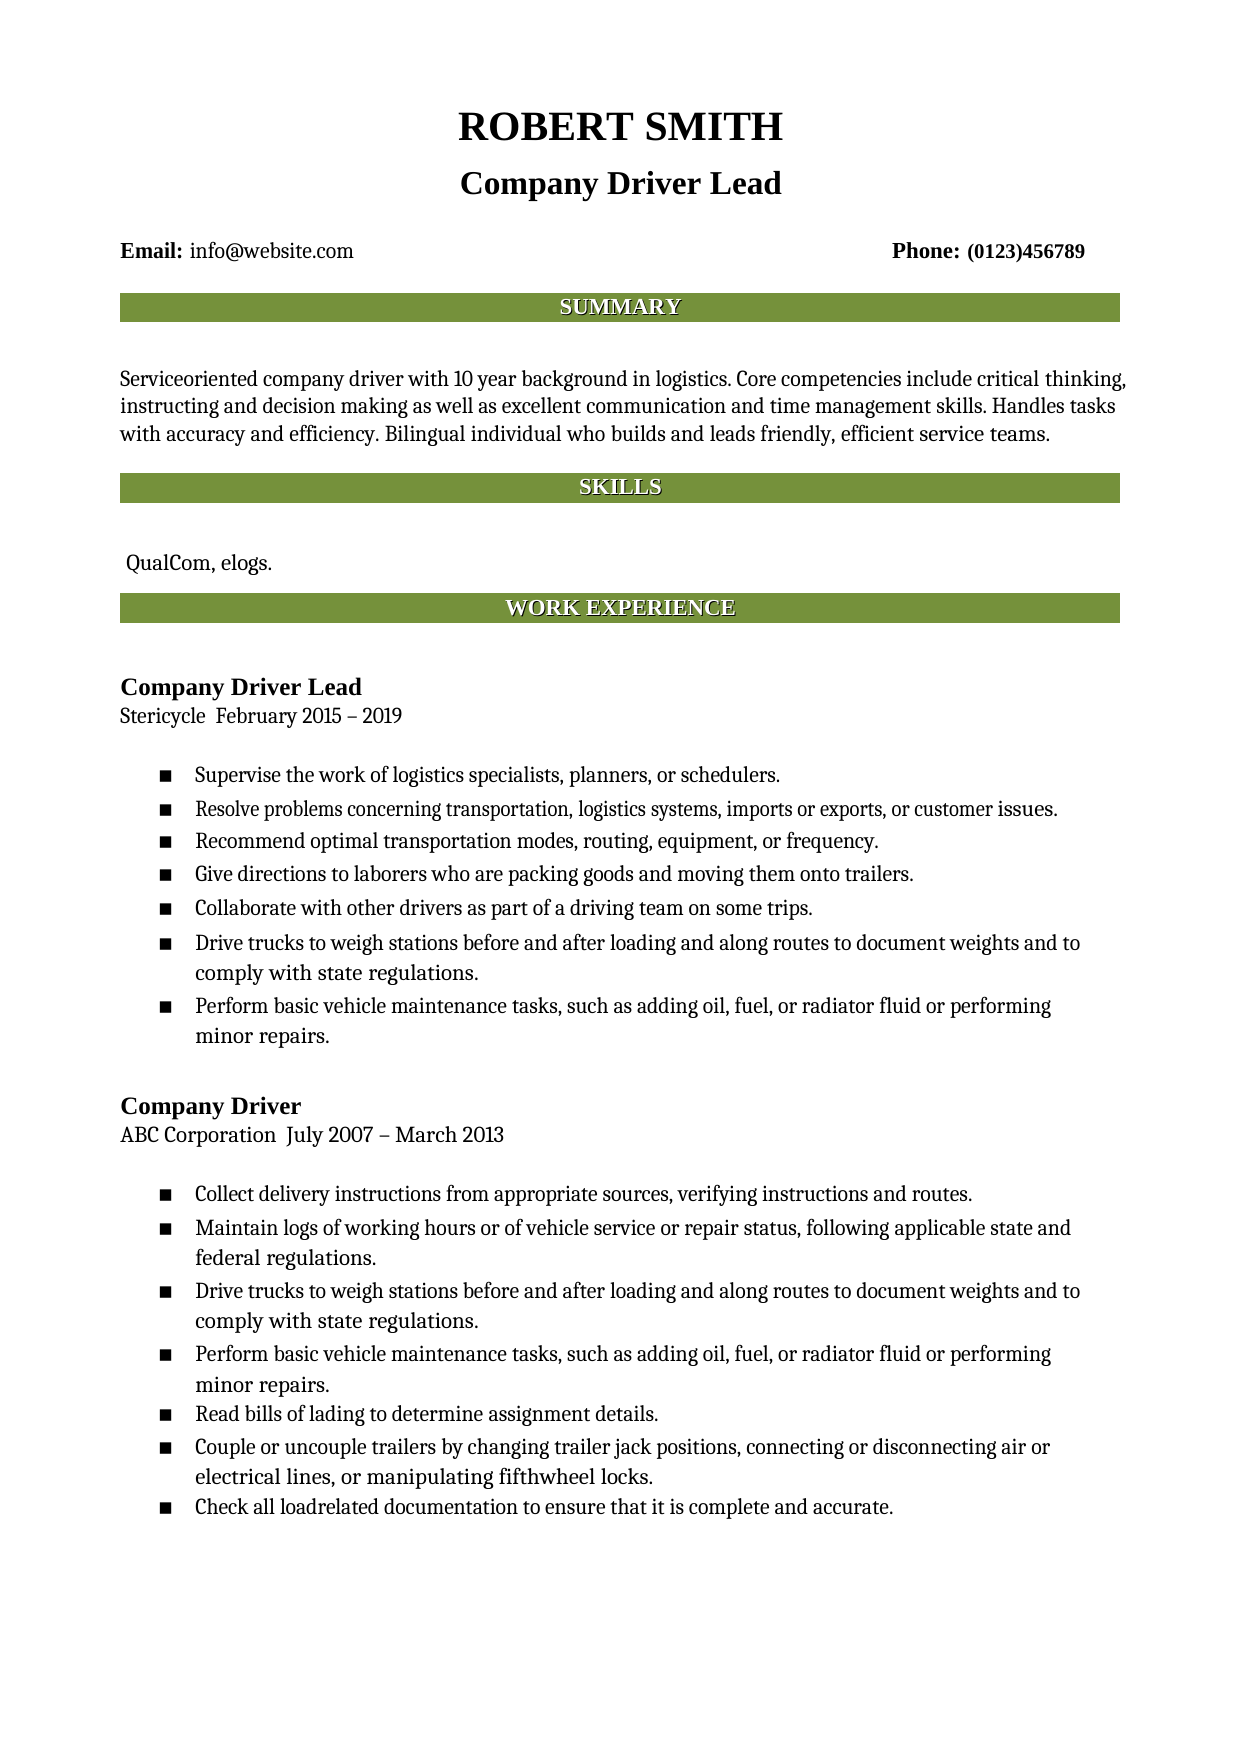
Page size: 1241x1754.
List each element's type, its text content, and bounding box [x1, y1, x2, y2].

list Couple or uncouple trailers by changing trailer jack positions, connecting or disconnecting air or electrical lines, or manipulating fifth­wheel locks. [158, 1430, 1081, 1490]
text ABC Corporation ­ July 2007 – March 2013 [120, 1122, 1132, 1148]
text Company Driver Lead [456, 163, 786, 202]
list Maintain logs of working hours or of vehicle service or repair status, following applicable state and federal regulations. [158, 1211, 1106, 1271]
list Drive trucks to weigh stations before and after loading and along routes to document weights and to comply with state regulations. [158, 926, 1112, 986]
list Collaborate with other drivers as part of a driving team on some trips. [158, 891, 1132, 922]
title ROBERT SMITH [456, 101, 785, 149]
text Service­oriented company driver with 10 year background in logistics. Core competencies include critical thinking, instructing and decision making as well as excellent communication and time management skills. Handles tasks with accuracy and efficiency. Bilingual individual who builds and leads friendly, efficient service teams. [120, 366, 1132, 447]
list Check all load­related documentation to ensure that it is complete and accurate. [158, 1493, 1132, 1520]
list Perform basic vehicle maintenance tasks, such as adding oil, fuel, or radiator fluid or performing minor repairs. [158, 1337, 1081, 1398]
text Qual­Com, e­logs. [126, 550, 1132, 576]
list Give directions to laborers who are packing goods and moving them onto trailers. [158, 857, 1132, 888]
list Recommend optimal transportation modes, routing, equipment, or frequency. [158, 827, 1132, 854]
text Stericycle ­ February 2015 – 2019 [120, 703, 1132, 729]
list Drive trucks to weigh stations before and after loading and along routes to document weights and to comply with state regulations. [158, 1274, 1112, 1334]
list Resolve problems concerning transportation, logistics systems, imports or exports, or customer issues. [158, 792, 1066, 823]
list Supervise the work of logistics specialists, planners, or schedulers. [158, 758, 1132, 789]
list Read bills of lading to determine assignment details. [158, 1401, 1132, 1427]
subtitle Company Driver Lead [120, 672, 1132, 701]
list Collect delivery instructions from appropriate sources, verifying instructions and routes. [158, 1177, 1132, 1208]
subtitle Company Driver [120, 1091, 1132, 1119]
list Perform basic vehicle maintenance tasks, such as adding oil, fuel, or radiator fluid or performing minor repairs. [158, 989, 1081, 1049]
text E­mail: info@website.com Phone: (0123)­456­789 [120, 238, 1132, 265]
